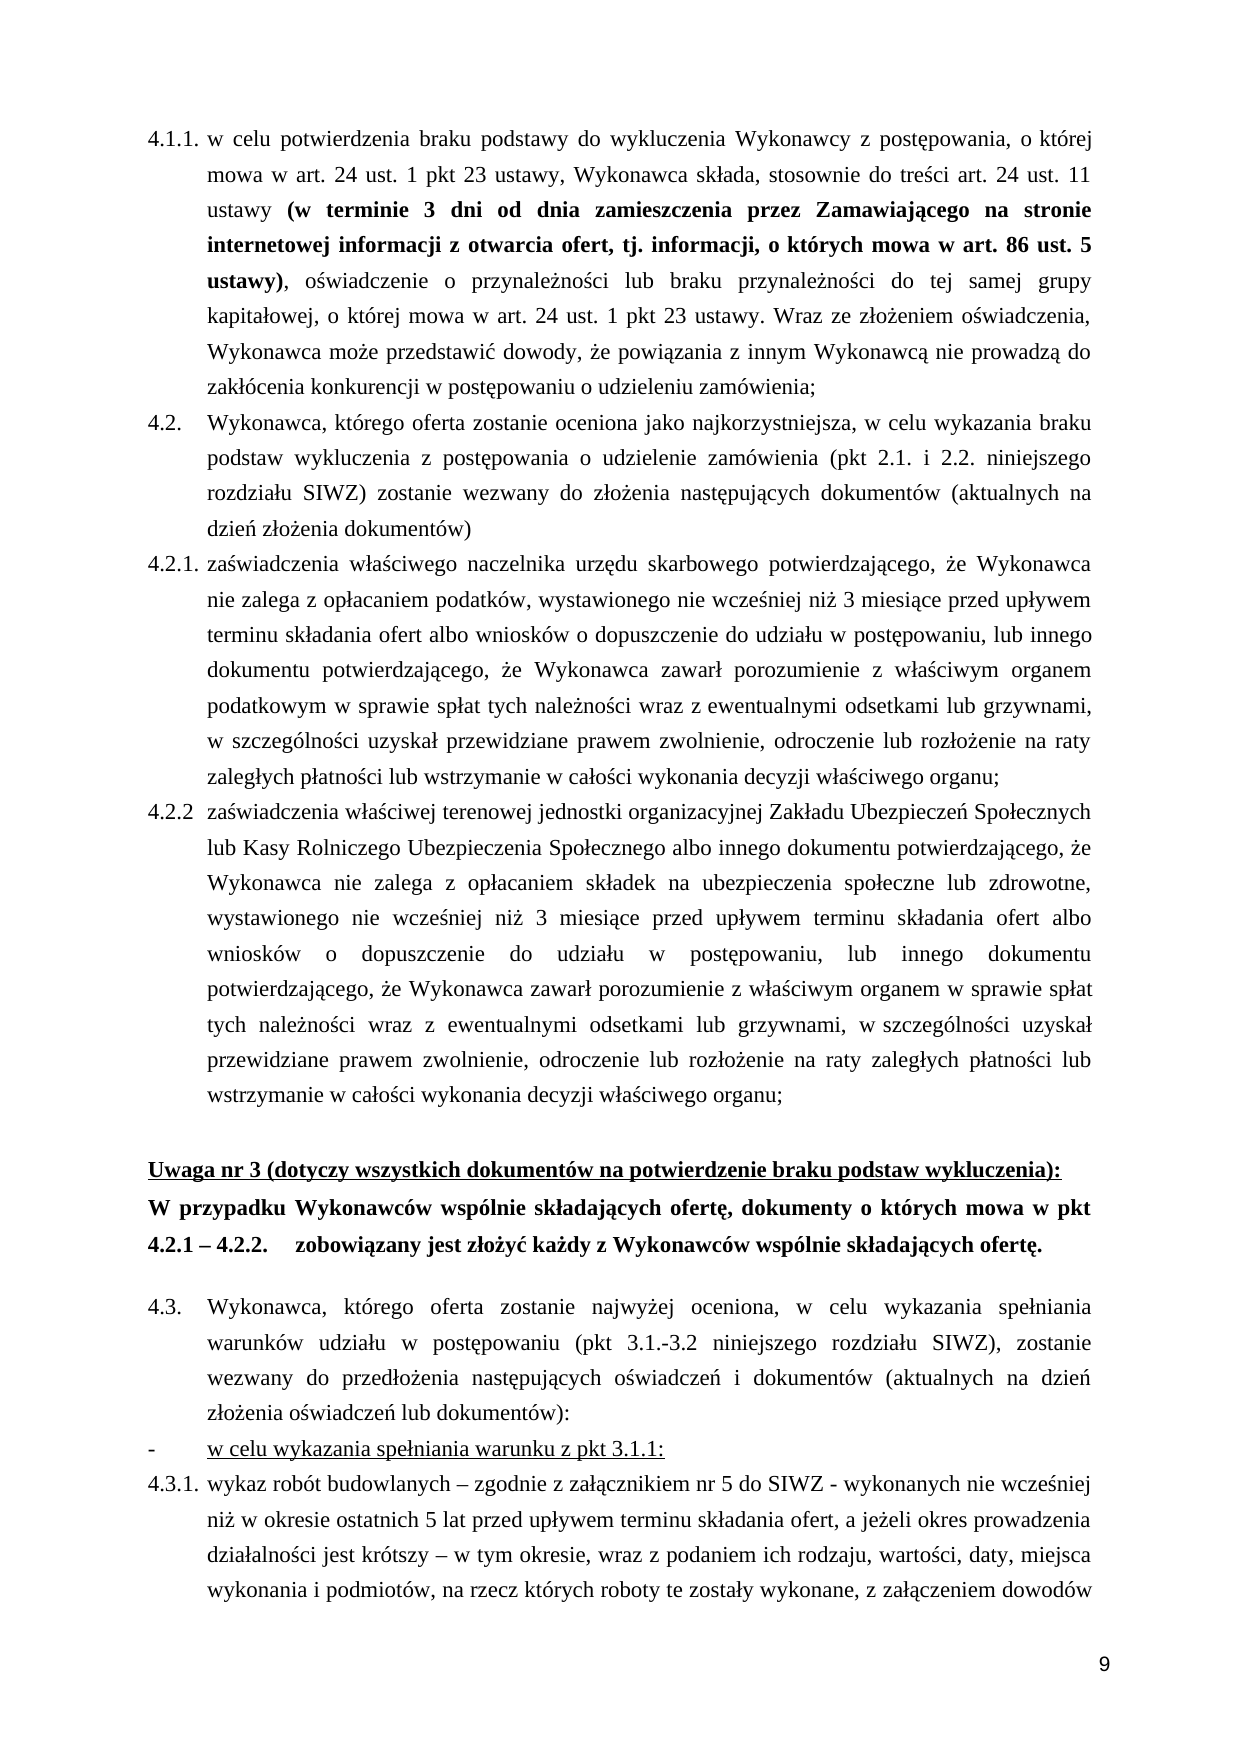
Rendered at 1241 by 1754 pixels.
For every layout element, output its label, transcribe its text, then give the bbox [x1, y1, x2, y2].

text 4.2. Wykonawca, którego oferta zostanie oceniona jako najkorzystniejsza, w celu wykazania braku podstaw wykluczenia z postępowania o udzielenie zamówienia (pkt 2.1. i 2.2. niniejszego rozdziału SIWZ) zostanie wezwany do złożenia następujących dokumentów (aktualnych na dzień złożenia dokumentów) [148, 402, 1092, 543]
text 4.2.2 zaświadczenia właściwej terenowej jednostki organizacyjnej Zakładu Ubezpieczeń Społecznych lub Kasy Rolniczego Ubezpieczenia Społecznego albo innego dokumentu potwierdzającego, że Wykonawca nie zalega z opłacaniem składek na ubezpieczenia społeczne lub zdrowotne, wystawionego nie wcześniej niż 3 miesiące przed upływem terminu składania ofert albo wniosków o dopuszczenie do udziału w postępowaniu, lub innego dokumentu potwierdzającego, że Wykonawca zawarł porozumienie z właściwym organem w sprawie spłat tych należności wraz z ewentualnymi odsetkami lub grzywnami, w szczególności uzyskał przewidziane prawem zwolnienie, odroczenie lub rozłożenie na raty zaległych płatności lub wstrzymanie w całości wykonania decyzji właściwego organu; [148, 791, 1092, 1110]
text 4.2.1. zaświadczenia właściwego naczelnika urzędu skarbowego potwierdzającego, że Wykonawca nie zalega z opłacaniem podatków, wystawionego nie wcześniej niż 3 miesiące przed upływem terminu składania ofert albo wniosków o dopuszczenie do udziału w postępowaniu, lub innego dokumentu potwierdzającego, że Wykonawca zawarł porozumienie z właściwym organem podatkowym w sprawie spłat tych należności wraz z ewentualnymi odsetkami lub grzywnami, w szczególności uzyskał przewidziane prawem zwolnienie, odroczenie lub rozłożenie na raty zaległych płatności lub wstrzymanie w całości wykonania decyzji właściwego organu; [148, 543, 1092, 791]
text W przypadku Wykonawców wspólnie składających ofertę, dokumenty o których mowa w pkt 4.2.1 – 4.2.2. zobowiązany jest złożyć każdy z Wykonawców wspólnie składających ofertę. [148, 1185, 1092, 1260]
text 4.1.1. w celu potwierdzenia braku podstawy do wykluczenia Wykonawcy z postępowania, o której mowa w art. 24 ust. 1 pkt 23 ustawy, Wykonawca składa, stosownie do treści art. 24 ust. 11 ustawy (w terminie 3 dni od dnia zamieszczenia przez Zamawiającego na stronie internetowej informacji z otwarcia ofert, tj. informacji, o których mowa w art. 86 ust. 5 ustawy), oświadczenie o przynależności lub braku przynależności do tej samej grupy kapitałowej, o której mowa w art. 24 ust. 1 pkt 23 ustawy. Wraz ze złożeniem oświadczenia, Wykonawca może przedstawić dowody, że powiązania z innym Wykonawcą nie prowadzą do zakłócenia konkurencji w postępowaniu o udzieleniu zamówienia; [148, 118, 1092, 402]
text Uwaga nr 3 (dotyczy wszystkich dokumentów na potwierdzenie braku podstaw wykluczenia): [148, 1147, 1092, 1185]
text 4.3. Wykonawca, którego oferta zostanie najwyżej oceniona, w celu wykazania spełniania warunków udziału w postępowaniu (pkt 3.1.-3.2 niniejszego rozdziału SIWZ), zostanie wezwany do przedłożenia następujących oświadczeń i dokumentów (aktualnych na dzień złożenia oświadczeń lub dokumentów): [148, 1286, 1092, 1428]
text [148, 1463, 1092, 1605]
text - w celu wykazania spełniania warunku z pkt 3.1.1: [148, 1428, 1092, 1463]
